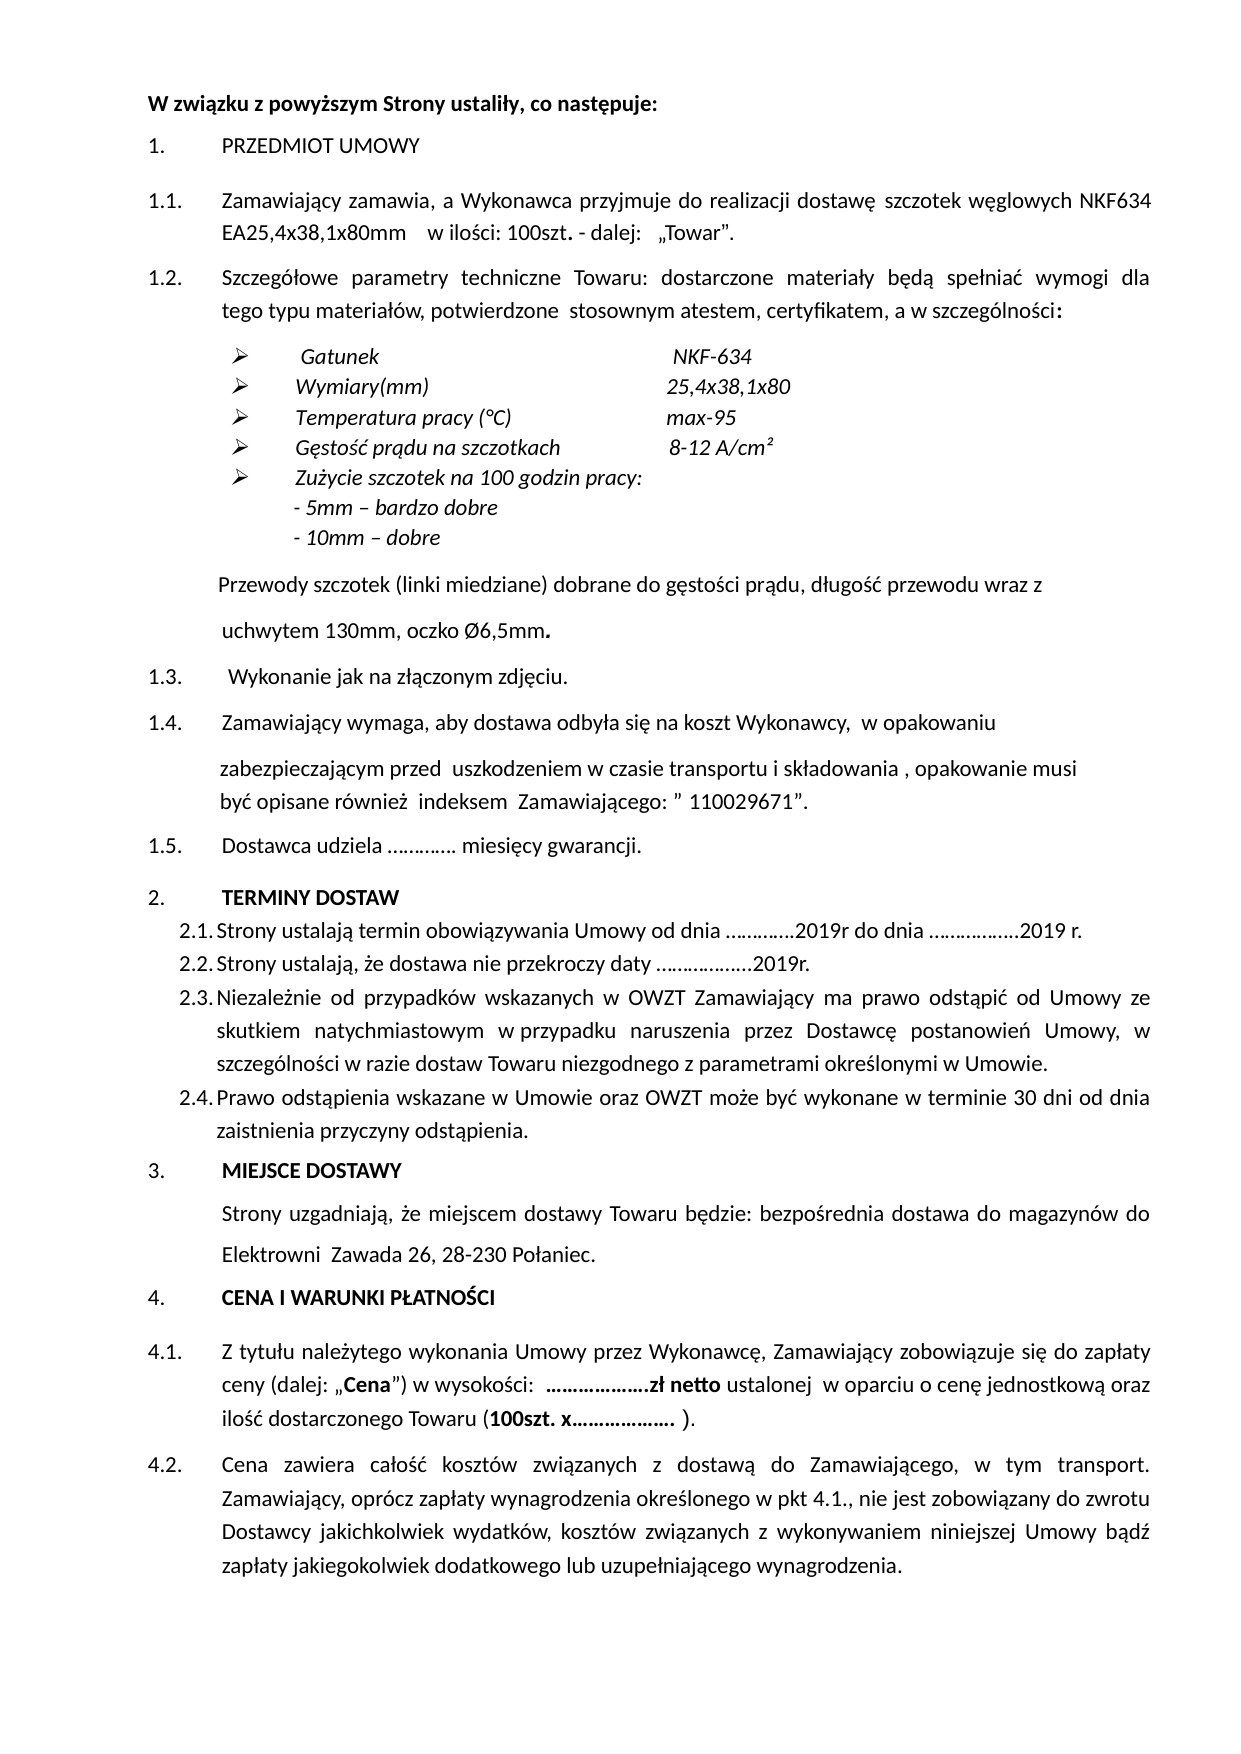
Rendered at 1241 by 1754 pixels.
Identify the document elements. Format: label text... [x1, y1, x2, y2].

subtitle Szczegółowe parametry techniczne Towaru: dostarczone materiały będą spełniać wymogi dla tego typu materiałów, potwierdzone stosownym atestem, certyfikatem, a w szczególności: [148, 263, 1152, 324]
subtitle Strony uzgadniają, że miejscem dostawy Towaru będzie: bezpośrednia dostawa do magazynów do Elektrowni Zawada 26, 28-230 Połaniec. [222, 1199, 1152, 1269]
list Temperatura pracy (°C) max-95 [229, 403, 1152, 431]
subtitle CENA I WARUNKI PŁATNOŚCI [148, 1283, 1152, 1311]
subtitle Wykonanie jak na złączonym zdjęciu. [148, 662, 1152, 691]
subtitle Zamawiający zamawia, a Wykonawca przyjmuje do realizacji dostawę szczotek węglowych NKF634 EA25,4x38,1x80mm w ilości: 100szt. - dalej: „Towar”. [148, 186, 1152, 246]
subtitle MIEJSCE DOSTAWY [148, 1157, 1152, 1185]
subtitle Z tytułu należytego wykonania Umowy przez Wykonawcę, Zamawiający zobowiązuje się do zapłaty ceny (dalej: „Cena”) w wysokości: ……………….zł netto ustalonej w oparciu o cenę jednostkową oraz ilość dostarczonego Towaru (100szt. x………………. ). [148, 1337, 1152, 1432]
list - 10mm – dobre [236, 523, 1152, 552]
list Gęstość prądu na szczotkach 8-12 A/cm² [229, 433, 1152, 461]
text być opisane również indeksem Zamawiającego: ” 110029671”. [148, 787, 1152, 815]
subtitle Cena zawiera całość kosztów związanych z dostawą do Zamawiającego, w tym transport. Zamawiający, oprócz zapłaty wynagrodzenia określonego w pkt 4.1., nie jest zobowiązany do zwrotu Dostawcy jakichkolwiek wydatków, kosztów związanych z wykonywaniem niniejszej Umowy bądź zapłaty jakiegokolwiek dodatkowego lub uzupełniającego wynagrodzenia. [148, 1450, 1152, 1579]
subtitle Prawo odstąpienia wskazane w Umowie oraz OWZT może być wykonane w terminie 30 dni od dnia zaistnienia przyczyny odstąpienia. [179, 1077, 1152, 1144]
subtitle Strony ustalają termin obowiązywania Umowy od dnia ………….2019r do dnia ……………..2019 r. [179, 911, 1152, 944]
list Wymiary(mm) 25,4x38,1x80 [229, 372, 1152, 401]
subtitle Niezależnie od przypadków wskazanych w OWZT Zamawiający ma prawo odstąpić od Umowy ze skutkiem natychmiastowym w przypadku naruszenia przez Dostawcę postanowień Umowy, w szczególności w razie dostaw Towaru niezgodnego z parametrami określonymi w Umowie. [179, 977, 1152, 1077]
subtitle Dostawca udziela …………. miesięcy gwarancji. [148, 831, 1152, 859]
subtitle terminY DOSTAW [148, 877, 1152, 911]
text W związku z powyższym Strony ustaliły, co następuje: [148, 89, 1152, 117]
subtitle uchwytem 130mm, oczko Ø6,5mm. [222, 616, 1152, 644]
list Gatunek NKF-634 [229, 342, 1152, 370]
subtitle Przewody szczotek (linki miedziane) dobrane do gęstości prądu, długość przewodu wraz z [148, 570, 1152, 598]
list - 5mm – bardzo dobre [236, 493, 1152, 521]
subtitle PRZEDMIOT UMOWY [148, 131, 1152, 159]
text zabezpieczającym przed uszkodzeniem w czasie transportu i składowania , opakowanie musi [148, 754, 1152, 783]
subtitle Zamawiający wymaga, aby dostawa odbyła się na koszt Wykonawcy, w opakowaniu [148, 708, 1152, 737]
subtitle Strony ustalają, że dostawa nie przekroczy daty ……………...2019r. [179, 944, 1152, 977]
list Zużycie szczotek na 100 godzin pracy: [229, 463, 1152, 491]
